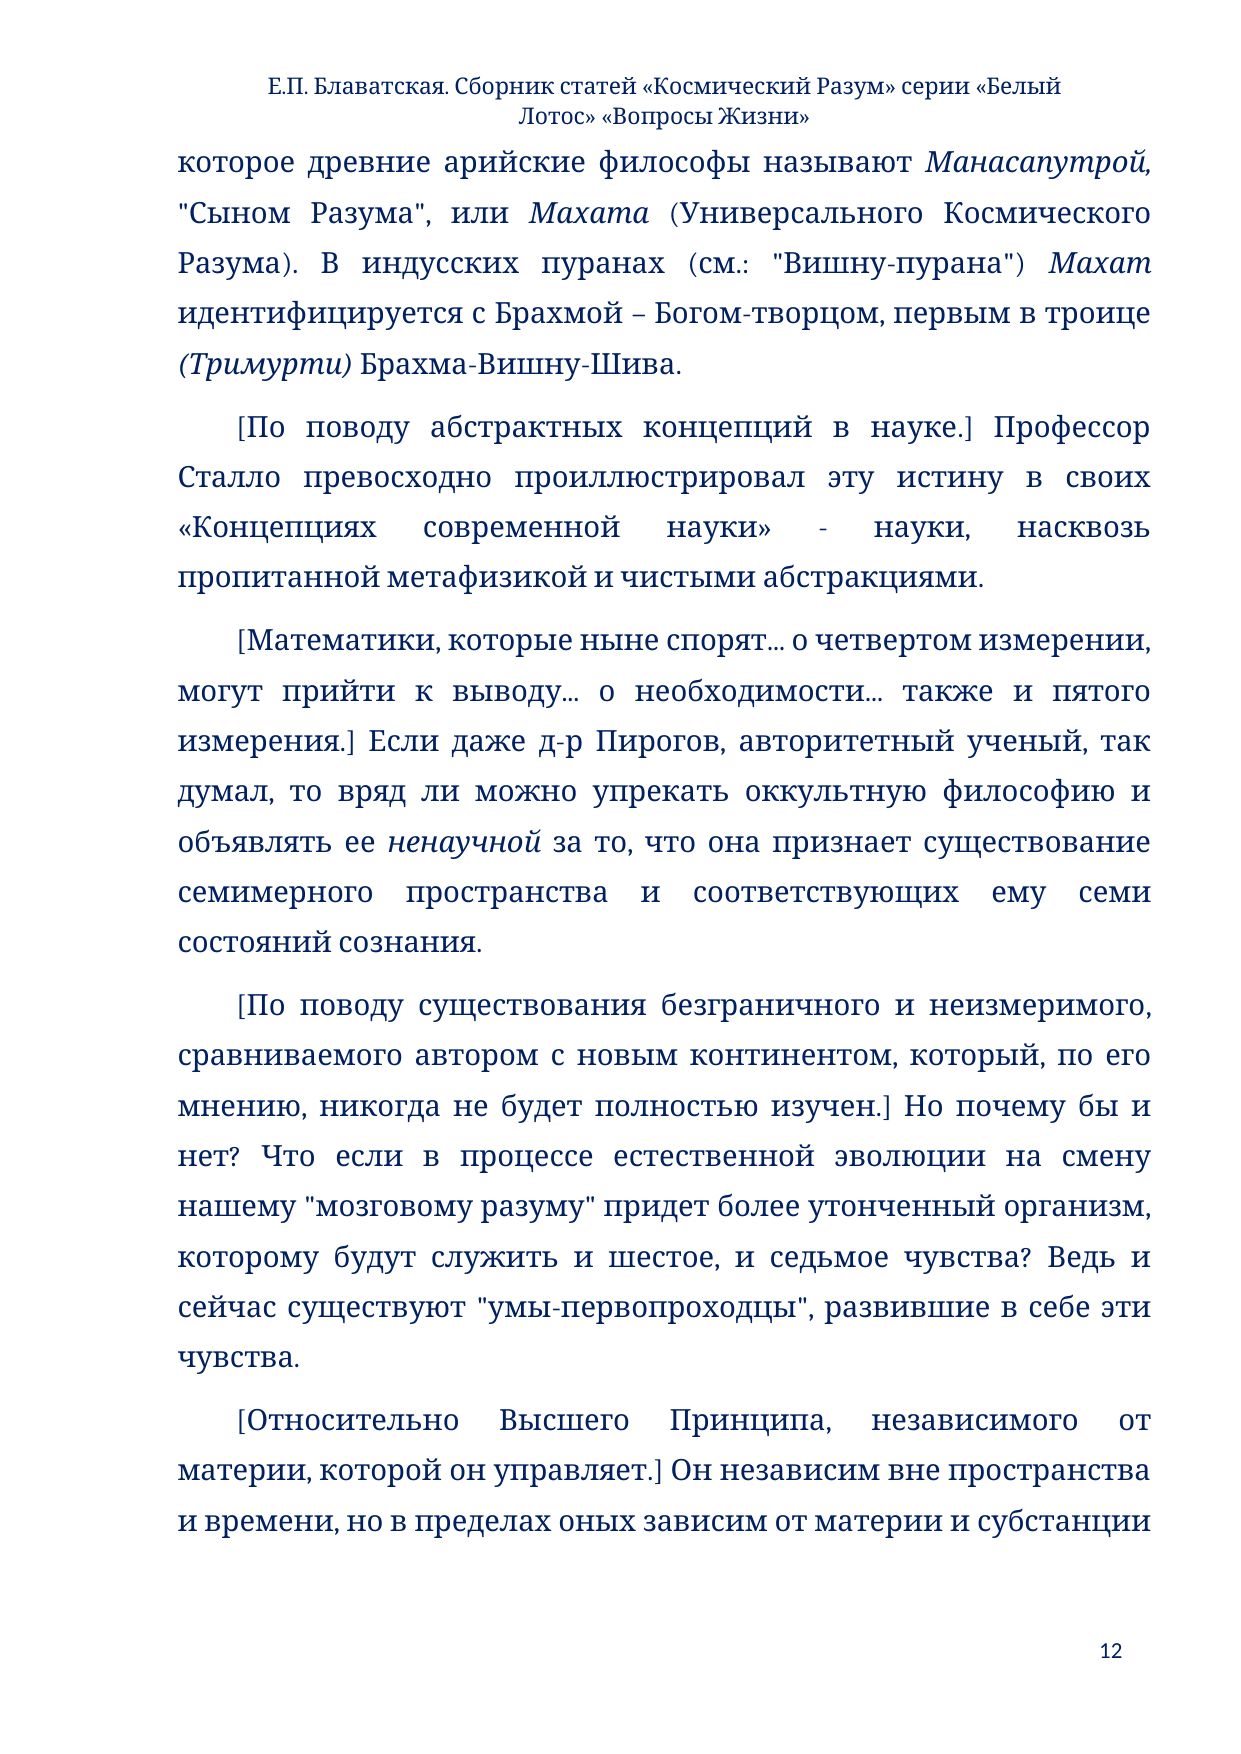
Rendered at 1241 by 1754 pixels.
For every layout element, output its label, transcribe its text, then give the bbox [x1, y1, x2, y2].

text [Математики, которые ныне спорят... о четвертом измерении, могут прийти к выводу... о необходимости... также и пятого измерения.] Если даже д-р Пирогов, авторитетный ученый, так думал, то вряд ли можно упрекать оккультную философию и объявлять ее ненаучной за то, что она признает существование семимерного пространства и соответствующих ему семи состояний сознания. [177, 624, 1152, 960]
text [177, 1404, 1152, 1538]
text [По поводу абстрактных концепций в науке.] Профессор Сталло превосходно проиллюстрировал эту истину в своих «Концепциях современной науки» - науки, насквозь пропитанной метафизикой и чистыми абстракциями. [177, 411, 1152, 595]
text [177, 147, 1152, 381]
text [По поводу существования безграничного и неизмеримого, сравниваемого автором с новым континентом, который, по его мнению, никогда не будет полностью изучен.] Но почему бы и нет? Что если в процессе естественной эволюции на смену нашему "мозговому разуму" придет более утонченный организм, которому будут служить и шестое, и седьмое чувства? Ведь и сейчас существуют "умы-первопроходцы", развившие в себе эти чувства. [177, 989, 1152, 1375]
